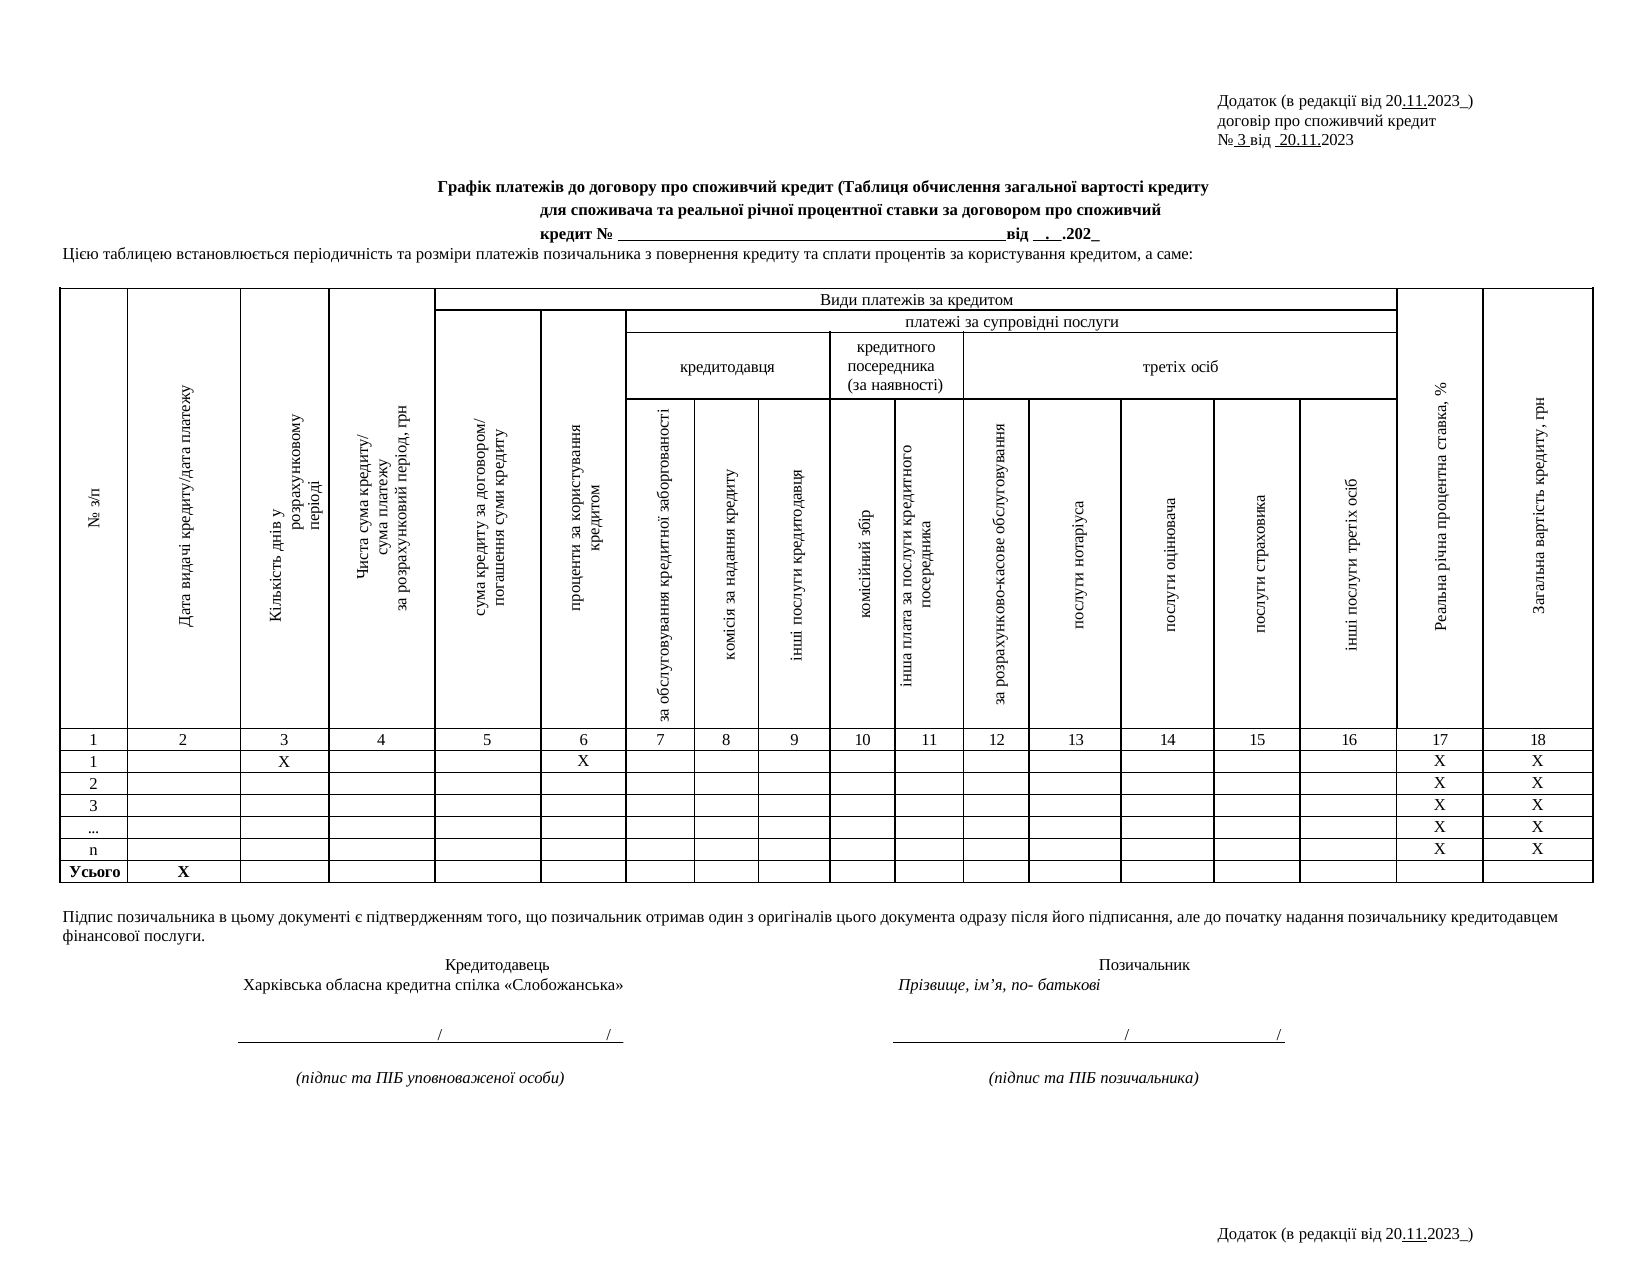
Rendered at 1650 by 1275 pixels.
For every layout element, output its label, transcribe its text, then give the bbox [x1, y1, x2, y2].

table_cell комісійний збір [831, 400, 894, 728]
table_cell [241, 773, 328, 793]
table_cell проценти за користування кредитом [542, 311, 625, 728]
table_cell 7 [627, 729, 694, 749]
table_cell [759, 817, 829, 837]
table_cell [241, 839, 328, 859]
table_cell послуги оцінювача [1122, 400, 1213, 728]
table_cell [964, 861, 1028, 881]
text / / / / [238, 1025, 1604, 1044]
table_cell [896, 839, 963, 859]
table_cell [1122, 817, 1213, 837]
table_cell [627, 773, 694, 793]
table_cell [831, 817, 894, 837]
table_cell [1397, 861, 1482, 881]
table_cell інші послуги кредитодавця [759, 400, 829, 728]
text договір про споживчий кредит [1217, 110, 1604, 129]
table_cell 8 [695, 729, 758, 749]
text Підпис позичальника в цьому документі є підтвердженням того, що позичальник отримав один з оригіналів цього документа одразу після його підписання, але до початку надання позичальнику кредитодавцем фінансової послуги. [62, 907, 1604, 945]
table_cell 3 [241, 729, 328, 749]
table_cell [759, 795, 829, 816]
table_cell [1301, 817, 1396, 837]
table_cell [241, 861, 328, 881]
table_cell Х [1397, 773, 1482, 793]
table_cell [1122, 795, 1213, 816]
table_cell Х [1484, 817, 1592, 837]
table_cell Х [1484, 839, 1592, 859]
table_cell 1 [61, 751, 127, 772]
table_cell [1301, 751, 1396, 772]
text № 3 від 20.11.2023 [1217, 130, 1604, 149]
table_cell [695, 861, 758, 881]
table_cell [436, 817, 540, 837]
table_cell за обслуговування кредитної заборгованості [627, 400, 694, 728]
table_cell за розрахунково-касове обслуговування [964, 400, 1028, 728]
table_cell [1122, 861, 1213, 881]
table_cell [627, 839, 694, 859]
table_cell [627, 795, 694, 816]
table_cell [1030, 795, 1120, 816]
table_cell третіх осіб [964, 333, 1396, 398]
table_cell 2 [128, 729, 240, 749]
table_cell [542, 861, 625, 881]
table_cell кредитного посередника (за наявності) [831, 333, 963, 398]
table_cell [964, 795, 1028, 816]
table_cell 9 [759, 729, 829, 749]
table_cell Х [542, 751, 625, 772]
text Харківська обласна кредитна спілка «Слобожанська» Прізвище, ім’я, по- батькові [243, 975, 1604, 994]
table_cell [964, 839, 1028, 859]
table_cell кредитодавця [627, 333, 829, 398]
table_cell [1030, 817, 1120, 837]
text Додаток (в редакції від 20.11.2023_) [1217, 1224, 1604, 1243]
table_cell [695, 839, 758, 859]
table_cell ... [61, 817, 127, 837]
table_cell [1301, 795, 1396, 816]
table_cell інші послуги третіх осіб [1301, 400, 1396, 728]
table_cell [831, 773, 894, 793]
table_cell [330, 861, 434, 881]
table_cell [1215, 751, 1299, 772]
table_cell [896, 773, 963, 793]
table_cell [1215, 839, 1299, 859]
table_cell Х [1484, 751, 1592, 772]
table_cell [128, 751, 240, 772]
table_cell 18 [1484, 729, 1592, 749]
table_cell [627, 817, 694, 837]
table_cell [128, 839, 240, 859]
table_cell Х [241, 751, 328, 772]
text Цією таблицею встановлюється періодичність та розміри платежів позичальника з повернення кредиту та сплати процентів за користування кредитом, а саме: [62, 247, 1604, 263]
table_cell [542, 795, 625, 816]
table_cell сума кредиту за договором/ погашення суми кредиту [436, 311, 540, 728]
table_cell [1215, 795, 1299, 816]
table_cell [128, 817, 240, 837]
table_cell n [61, 839, 127, 859]
table_cell Х [1484, 773, 1592, 793]
table_cell [831, 795, 894, 816]
table_header Реальна річна процентна ставка, % [1398, 289, 1482, 728]
table_cell 14 [1122, 729, 1213, 749]
table_cell [436, 751, 540, 772]
table_cell [1030, 773, 1120, 793]
table_cell [896, 861, 963, 881]
table_cell 4 [330, 729, 434, 749]
table_header Кількість днів у розрахунковому періоді [241, 289, 328, 728]
table_cell Х [1397, 795, 1482, 816]
table_cell [241, 795, 328, 816]
table_cell [436, 795, 540, 816]
table_cell [695, 773, 758, 793]
table_cell [1122, 839, 1213, 859]
table_cell [831, 839, 894, 859]
table_cell платежі за супровідні послуги [627, 311, 1396, 331]
table_cell 11 [896, 729, 963, 749]
table_cell [1215, 773, 1299, 793]
table_cell [1215, 861, 1299, 881]
table_cell [542, 839, 625, 859]
table_cell [436, 773, 540, 793]
table_cell послуги страховика [1215, 400, 1299, 728]
table_cell [1030, 839, 1120, 859]
table_cell [1122, 751, 1213, 772]
table_cell 15 [1215, 729, 1299, 749]
table_cell [436, 861, 540, 881]
table_cell Х [1484, 795, 1592, 816]
table_cell [128, 773, 240, 793]
table_cell [695, 751, 758, 772]
table_cell [1215, 817, 1299, 837]
table_cell [831, 751, 894, 772]
table_cell [964, 773, 1028, 793]
table_cell [1301, 839, 1396, 859]
table_cell [1030, 861, 1120, 881]
table_cell [241, 817, 328, 837]
table_cell [1030, 751, 1120, 772]
table_cell 1 [61, 729, 127, 749]
table_cell [1484, 861, 1592, 881]
table_cell Усього [61, 861, 127, 881]
table_cell [759, 839, 829, 859]
table_cell [627, 861, 694, 881]
table_cell [330, 817, 434, 837]
table_cell [695, 795, 758, 816]
table_cell послуги нотаріуса [1030, 400, 1120, 728]
table_header Загальна вартість кредиту, грн [1484, 289, 1592, 728]
table_header Дата видачі кредиту/дата платежу [128, 289, 240, 728]
table_cell [759, 751, 829, 772]
table_cell інша плата за послуги кредитного посередника [896, 400, 963, 728]
table_cell 6 [542, 729, 625, 749]
table_cell [436, 839, 540, 859]
text Додаток (в редакції від 20.11.2023_) [1217, 91, 1604, 110]
table_cell 3 [61, 795, 127, 816]
table_cell 16 [1301, 729, 1396, 749]
table_header Чиста сума кредиту/ сума платежу за розрахунковий період, грн [330, 289, 434, 728]
table_cell [627, 751, 694, 772]
table_cell [330, 795, 434, 816]
table_cell [759, 773, 829, 793]
table_cell 13 [1030, 729, 1120, 749]
table_cell 2 [61, 773, 127, 793]
table_cell 10 [831, 729, 894, 749]
table_cell Х [1397, 751, 1482, 772]
table_cell Х [128, 861, 240, 881]
table_cell 12 [964, 729, 1028, 749]
table_cell [1301, 861, 1396, 881]
table_cell [896, 795, 963, 816]
table_cell 5 [436, 729, 540, 749]
table_cell [695, 817, 758, 837]
table_header № з/п [61, 289, 127, 728]
table_cell комісія за надання кредиту [695, 400, 758, 728]
table_cell [964, 751, 1028, 772]
text Графік платежів до договору про споживчий кредит (Таблиця обчислення загальної вартості кредиту для споживача та реальної річної процентної ставки за договором про споживчий кредит № від . .202_ [437, 177, 1212, 243]
table_cell [759, 861, 829, 881]
table_cell [542, 773, 625, 793]
table_cell [896, 817, 963, 837]
table_cell [896, 751, 963, 772]
table_cell 17 [1397, 729, 1482, 749]
table_header Види платежів за кредитом [436, 289, 1396, 309]
table_cell [330, 751, 434, 772]
table_cell [330, 839, 434, 859]
text (підпис та ПІБ уповноваженої особи) (підпис та ПІБ позичальника) [296, 1068, 1604, 1087]
table_cell Х [1397, 817, 1482, 837]
table_cell Х [1397, 839, 1482, 859]
table_cell [964, 817, 1028, 837]
table_cell [1122, 773, 1213, 793]
table_cell [1301, 773, 1396, 793]
table_cell [831, 861, 894, 881]
text Кредитодавець Позичальник [46, 954, 1589, 974]
table_cell [330, 773, 434, 793]
table_cell [128, 795, 240, 816]
table_cell [542, 817, 625, 837]
